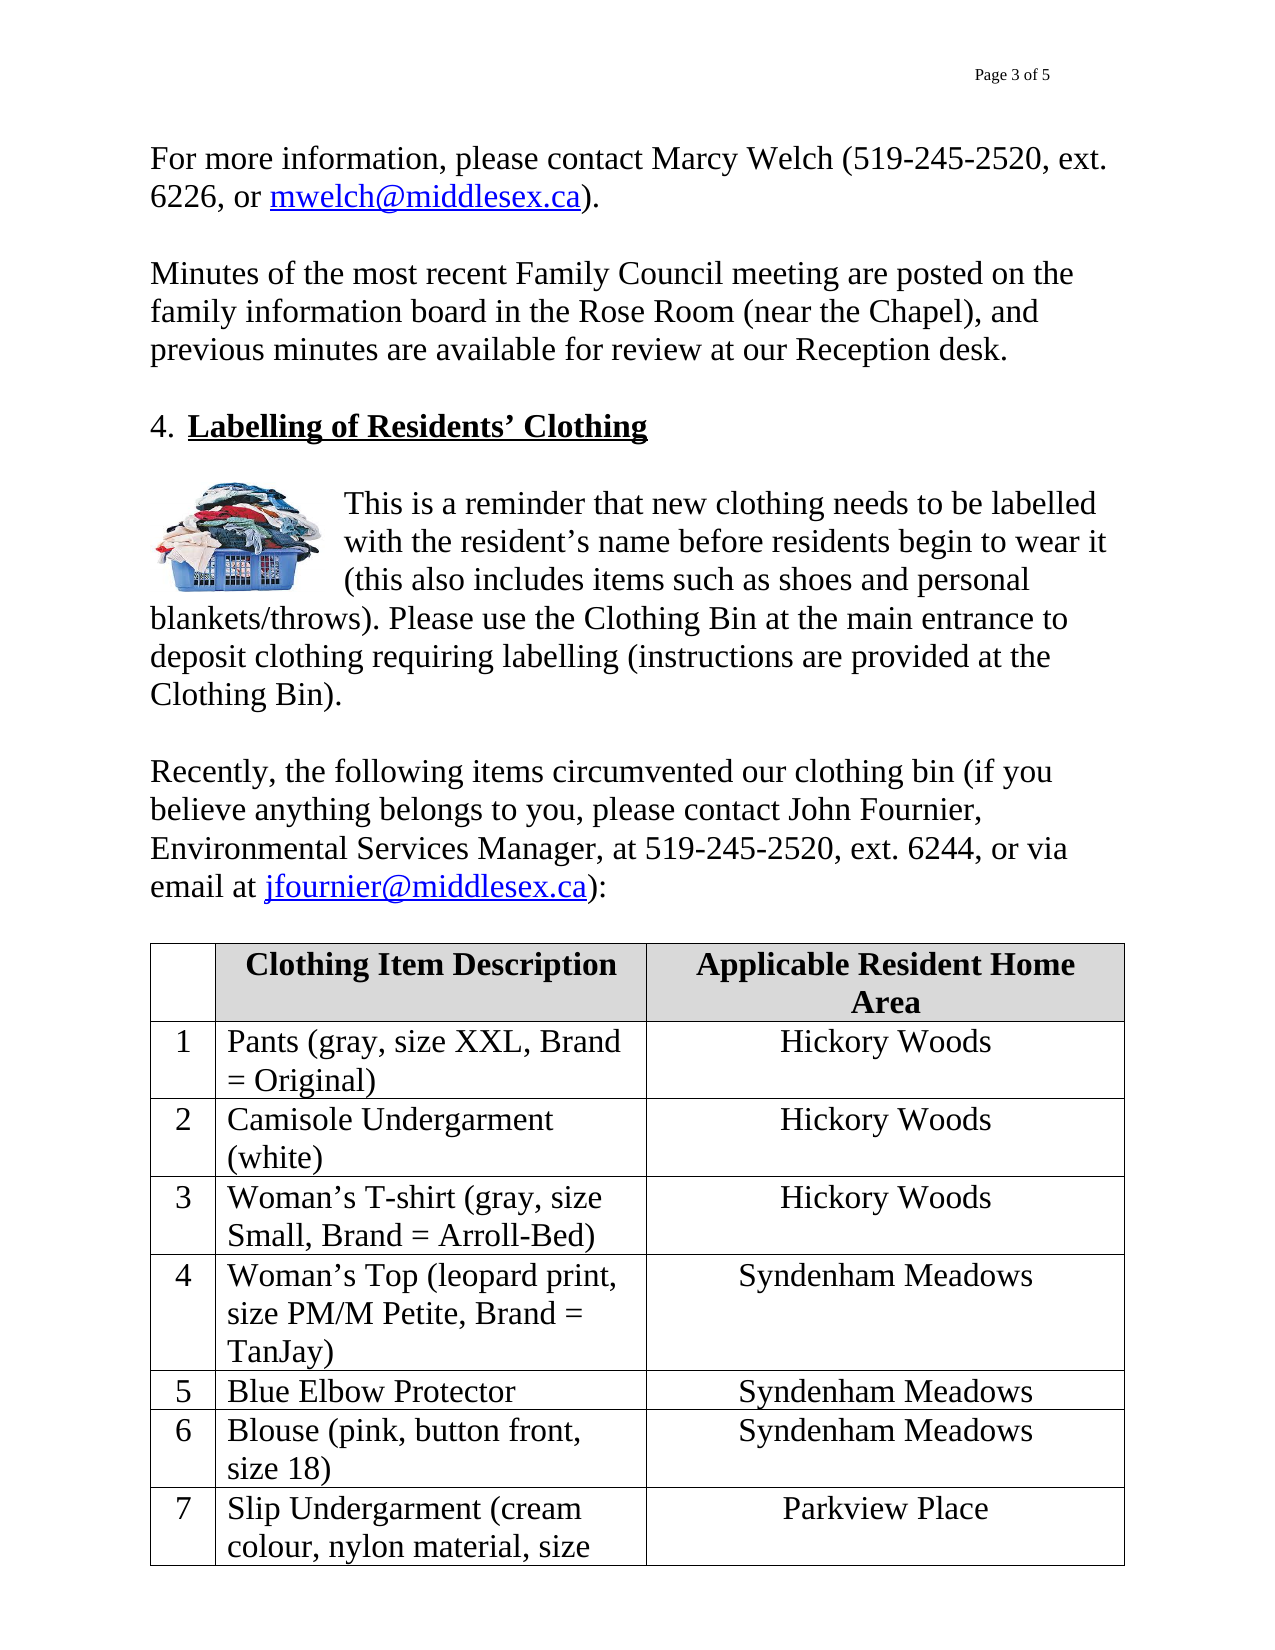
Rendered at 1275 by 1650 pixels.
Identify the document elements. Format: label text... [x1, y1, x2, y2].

table_header Clothing Item Description [216, 944, 646, 1021]
table_cell 1 [151, 1022, 215, 1098]
table_cell Camisole Undergarment (white) [216, 1099, 646, 1176]
table_header Applicable Resident Home Area [647, 944, 1124, 1021]
table_cell Syndenham Meadows [647, 1371, 1124, 1409]
table_cell 5 [151, 1371, 215, 1409]
table_cell Parkview Place [647, 1488, 1124, 1564]
table_cell Hickory Woods [647, 1177, 1124, 1254]
table_cell Hickory Woods [647, 1022, 1124, 1098]
table_cell Syndenham Meadows [647, 1255, 1124, 1370]
picture [150, 482, 325, 592]
table_cell Woman’s Top (leopard print, size PM/M Petite, Brand = TanJay) [216, 1255, 646, 1370]
table_cell Syndenham Meadows [647, 1410, 1124, 1487]
table_cell 6 [151, 1410, 215, 1487]
text This is a reminder that new clothing needs to be labelled with the resident’s name before residents begin to wear it (this also includes items such as shoes and personal blankets/throws). Please use the Clothing Bin at the main entrance to deposit clothing requiring labelling (instructions are provided at the Clothing Bin). [150, 483, 1125, 713]
table_cell Blouse (pink, button front, size 18) [216, 1410, 646, 1487]
list Labelling of Residents’ Clothing [150, 406, 1125, 444]
table_cell Woman’s T-shirt (gray, size Small, Brand = Arroll-Bed) [216, 1177, 646, 1254]
text Recently, the following items circumvented our clothing bin (if you believe anything belongs to you, please contact John Fournier, Environmental Services Manager, at 519-245-2520, ext. 6244, or via email at jfournier@middlesex.ca): [150, 751, 1125, 904]
table_cell 2 [151, 1099, 215, 1176]
text Minutes of the most recent Family Council meeting are posted on the family information board in the Rose Room (near the Chapel), and previous minutes are available for review at our Reception desk. [150, 253, 1125, 368]
table_cell Pants (gray, size XXL, Brand = Original) [216, 1022, 646, 1098]
table_cell 3 [151, 1177, 215, 1254]
table_cell Blue Elbow Protector [216, 1371, 646, 1409]
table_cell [216, 1488, 646, 1564]
table_cell Hickory Woods [647, 1099, 1124, 1176]
text For more information, please contact Marcy Welch (519-245-2520, ext. 6226, or mwelch@middlesex.ca). [150, 138, 1125, 214]
table_cell 7 [151, 1488, 215, 1564]
table_header [151, 944, 215, 1021]
table_cell 4 [151, 1255, 215, 1370]
